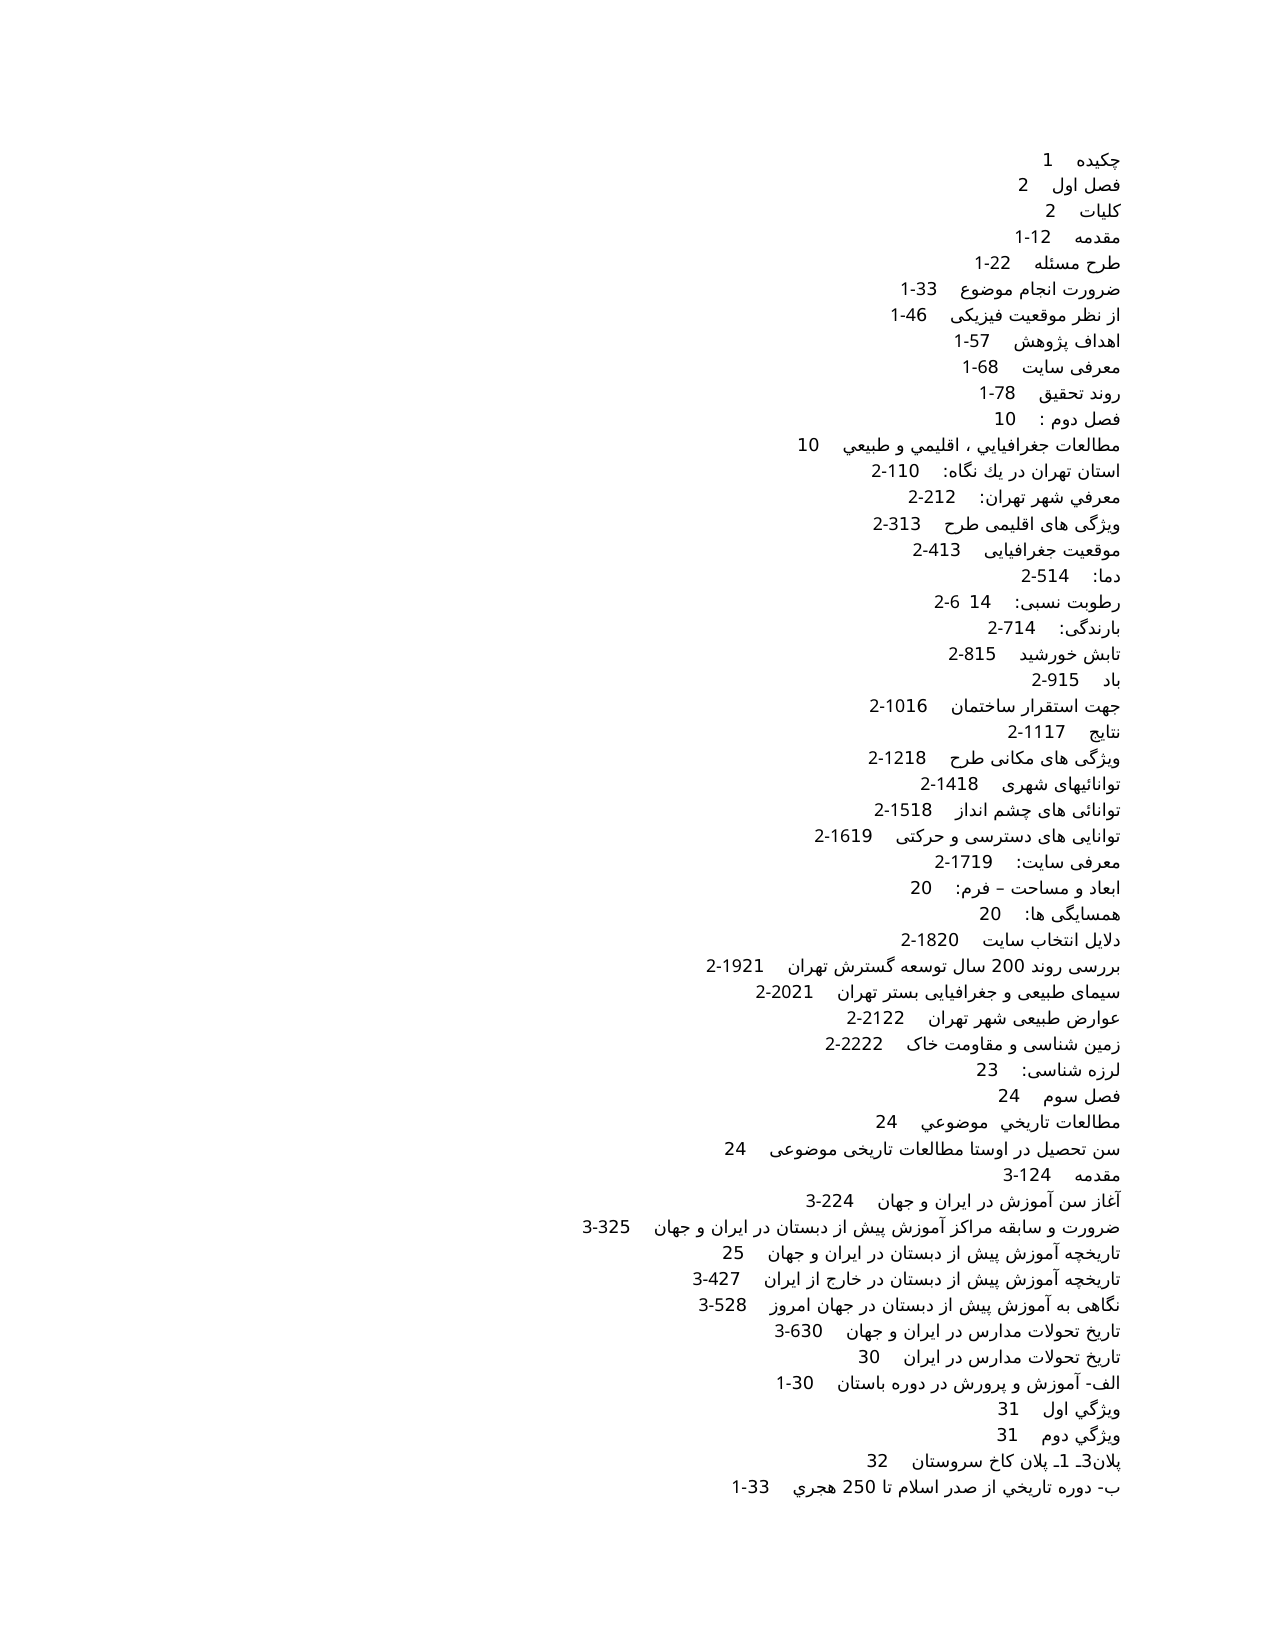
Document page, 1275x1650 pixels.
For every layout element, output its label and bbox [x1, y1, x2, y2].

text [150, 150, 1125, 1499]
